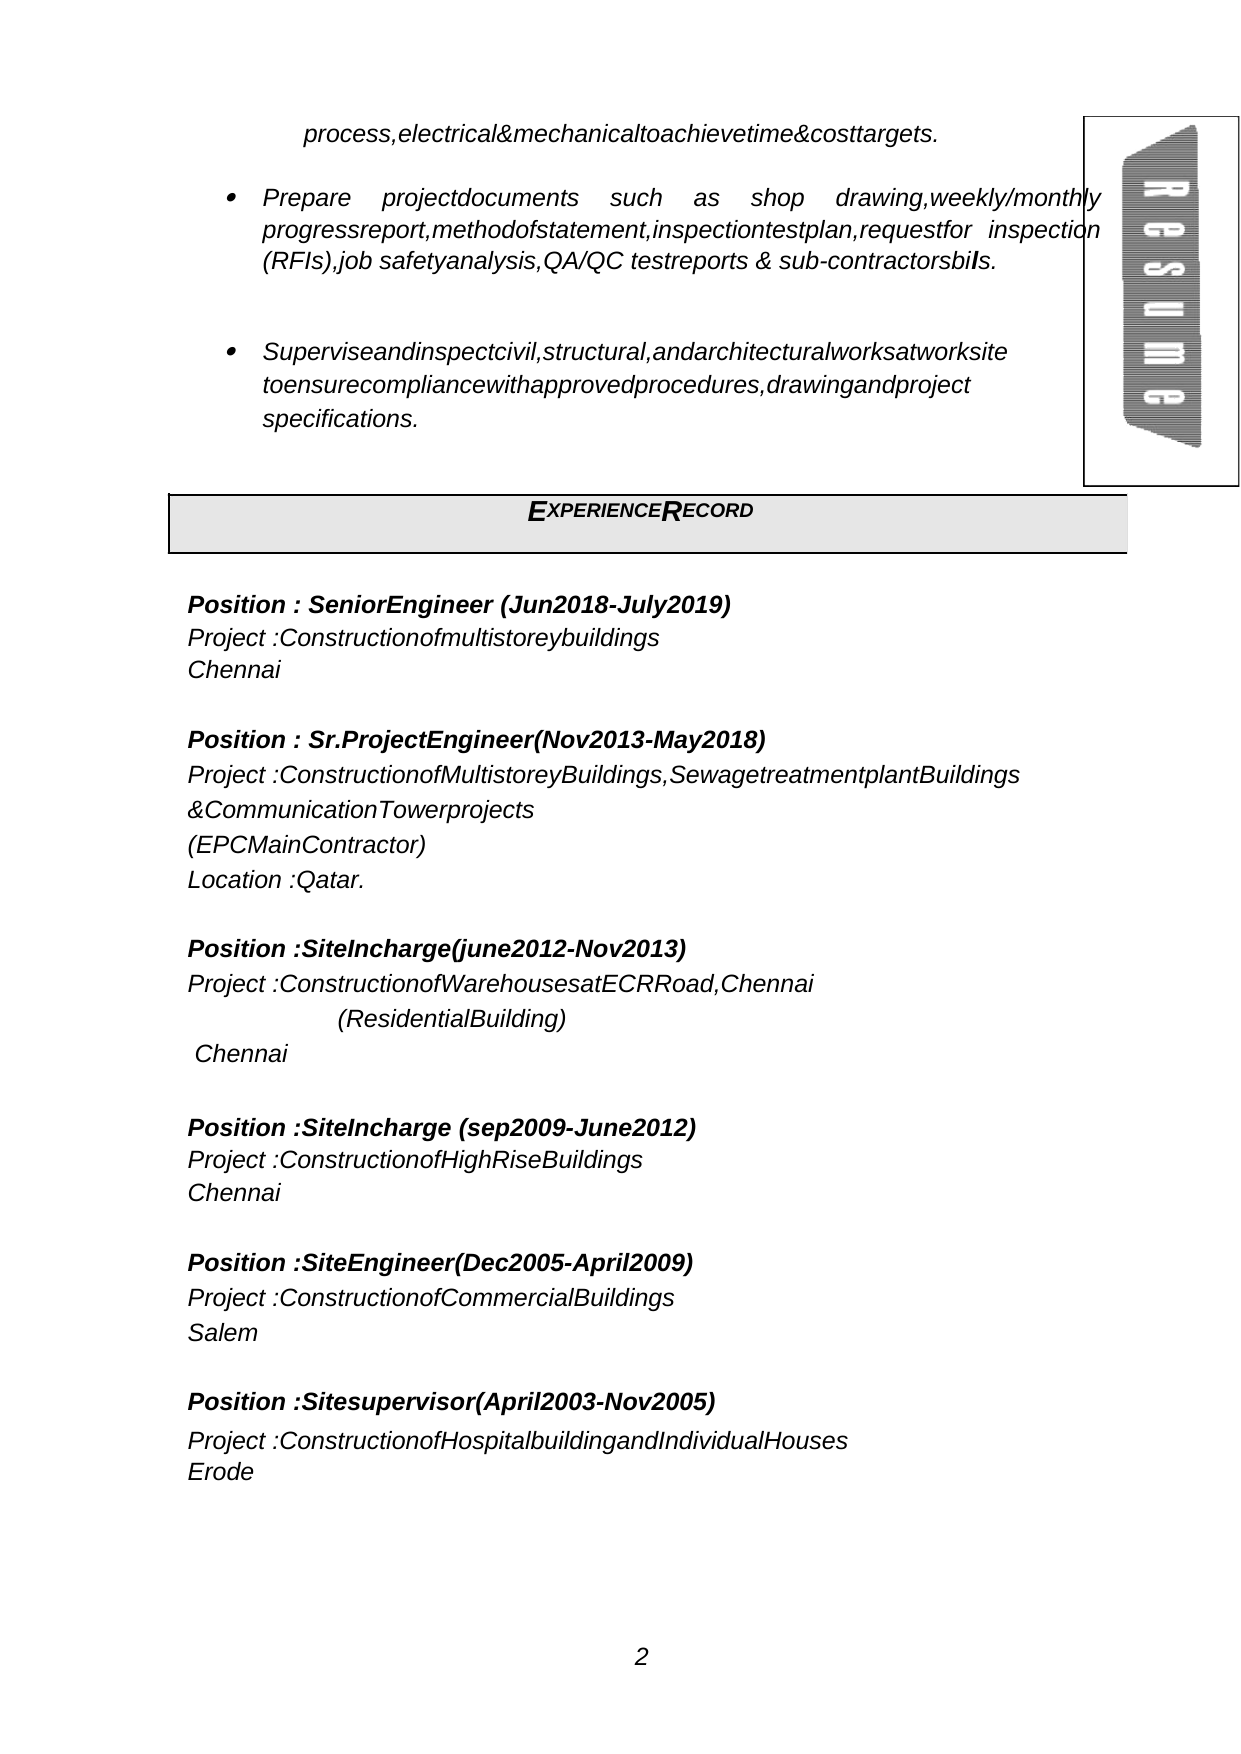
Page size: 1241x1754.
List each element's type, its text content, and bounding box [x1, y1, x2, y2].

text Position : SeniorEngineer ​(Jun2018​-July2019) [187, 590, 831, 619]
text Project :​Construction​ofmultistoreybuildings [187, 623, 831, 651]
text Erode [187, 1457, 956, 1486]
text Project :​ConstructionofHospitalbuildingandIndividualHouses [187, 1426, 956, 1455]
text &CommunicationTowerprojects [187, 795, 1137, 823]
text ​ Chennai [187, 1039, 1137, 1068]
text process,electrical&mechanicaltoachievetime&costtargets. [150, 119, 1093, 147]
text Position :Sitesupervisor​(April2003-Nov2005) [187, 1387, 1137, 1416]
text Position : Sr.ProjectEngineer​(Nov2013​-May2018) [187, 725, 1137, 754]
text Chennai [187, 1178, 833, 1207]
text Project :​ConstructionofCommercialBuildings [187, 1283, 1137, 1311]
text Position :SiteEngineer​(Dec2005-April2009) [187, 1248, 1137, 1276]
text Position :SiteIncharge​(june2012-Nov2013) [187, 934, 1137, 963]
text (EPCMainContractor) [187, 830, 1137, 858]
text Project :​ConstructionofWarehousesatECRRoad,Chennai [187, 969, 1137, 998]
text 2 [150, 1642, 1133, 1671]
text Project :​ConstructionofMultistoreyBuildings,SewagetreatmentplantBuildings [187, 760, 1137, 789]
text Position :​SiteIncharge ​(sep2009-June2012) [187, 1113, 833, 1141]
text specifications. [262, 404, 1137, 433]
list Superviseandinspectcivil,structural,andarchitecturalworksatworksite [224, 336, 1137, 365]
list Prepare projectdocuments such as shop drawing,weekly/monthly progressreport,methodofstatement,inspectiontestplan,requestfor inspection (RFI​s),job safetyanalysis,QA/QC testreports & sub-contractorsbils. [224, 183, 1102, 275]
text toensurecompliancewithapprovedprocedures,drawingandproject [262, 370, 1137, 399]
picture [1083, 116, 1240, 487]
text (ResidentialBuilding)​ [337, 1004, 1137, 1033]
text Location :​​Qatar. [187, 864, 1137, 893]
text Project :​Construction​ofHighRiseBuildings [187, 1145, 833, 1174]
text EXPERIENCERECORD [150, 470, 1131, 527]
picture [167, 527, 1128, 554]
text Chennai [187, 655, 831, 684]
text Salem [187, 1317, 1137, 1346]
